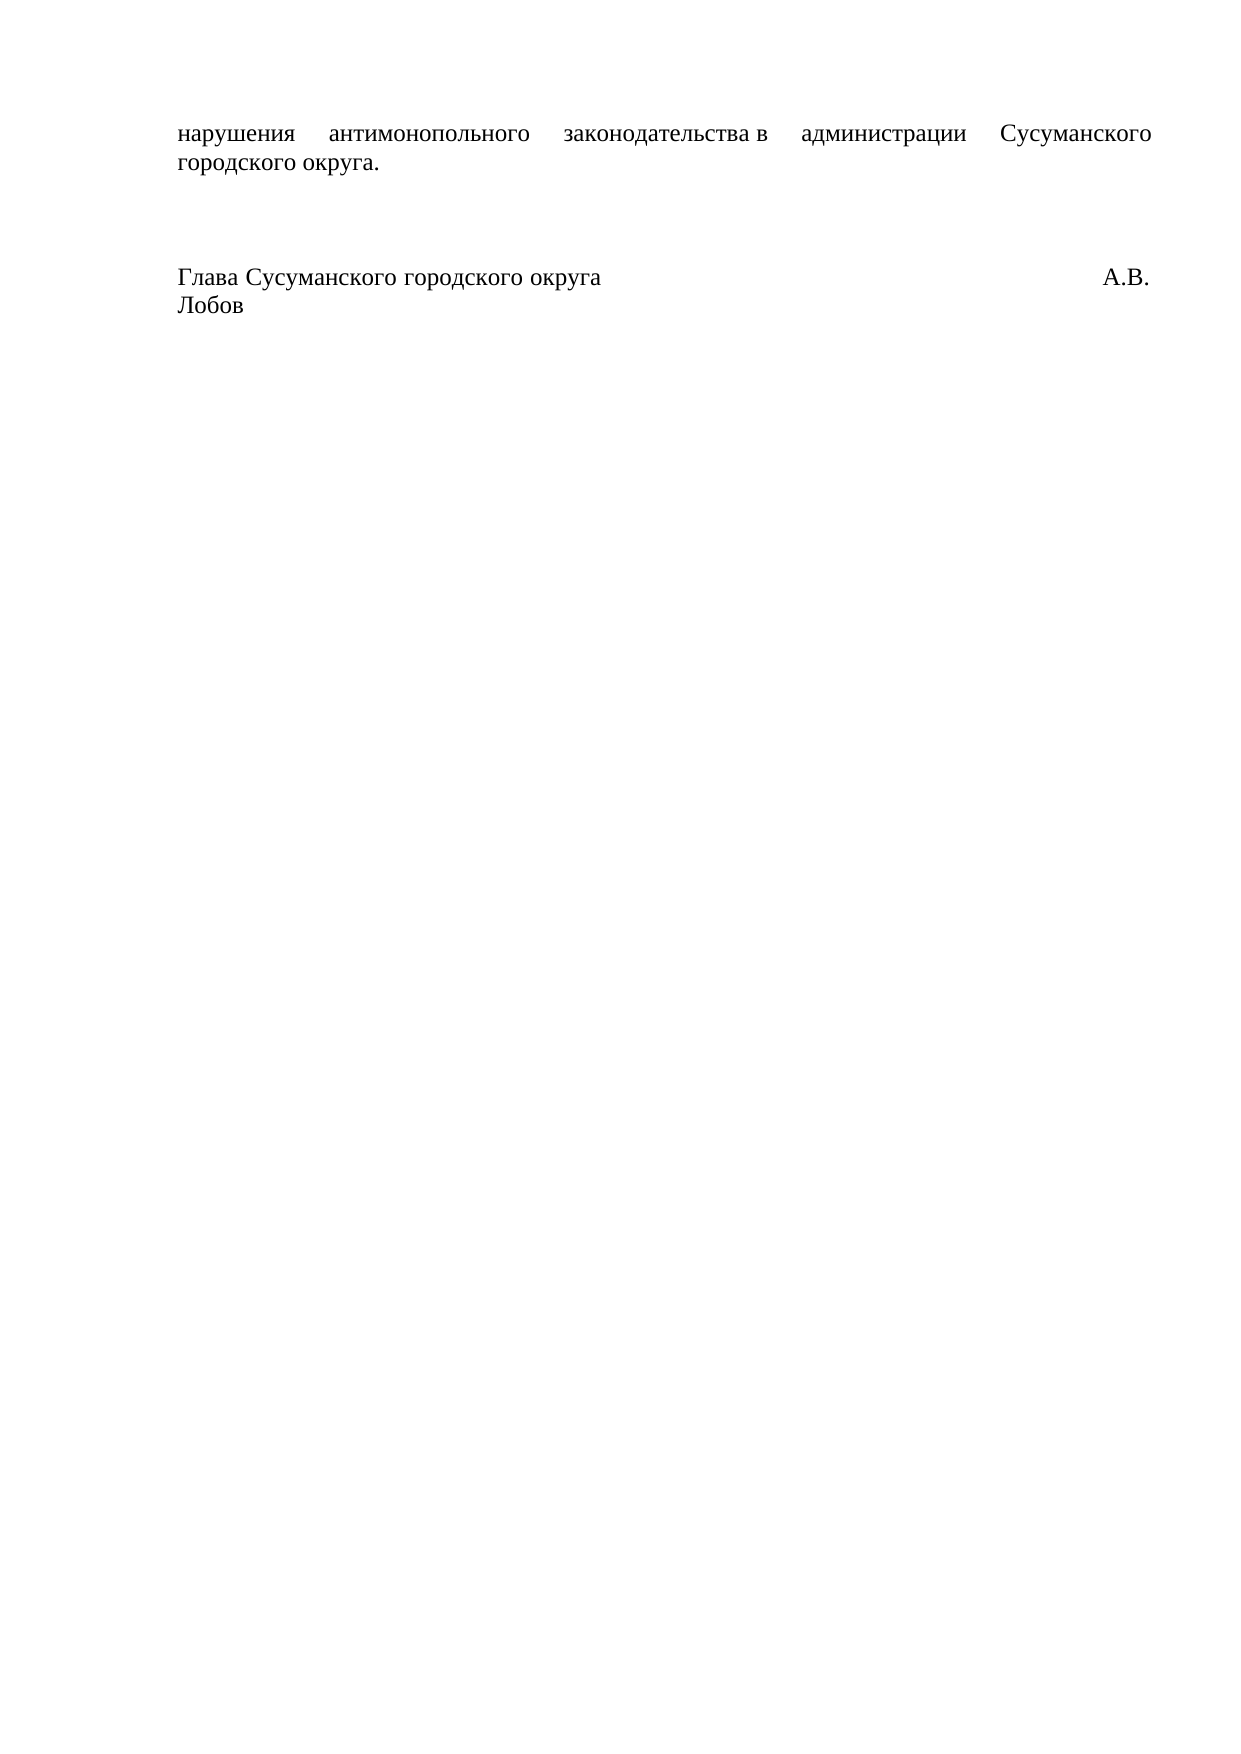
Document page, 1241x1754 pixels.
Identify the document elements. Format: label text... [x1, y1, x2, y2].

text Глава Сусуманского городского округа А.В. Лобов [177, 262, 1152, 319]
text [177, 118, 1152, 176]
